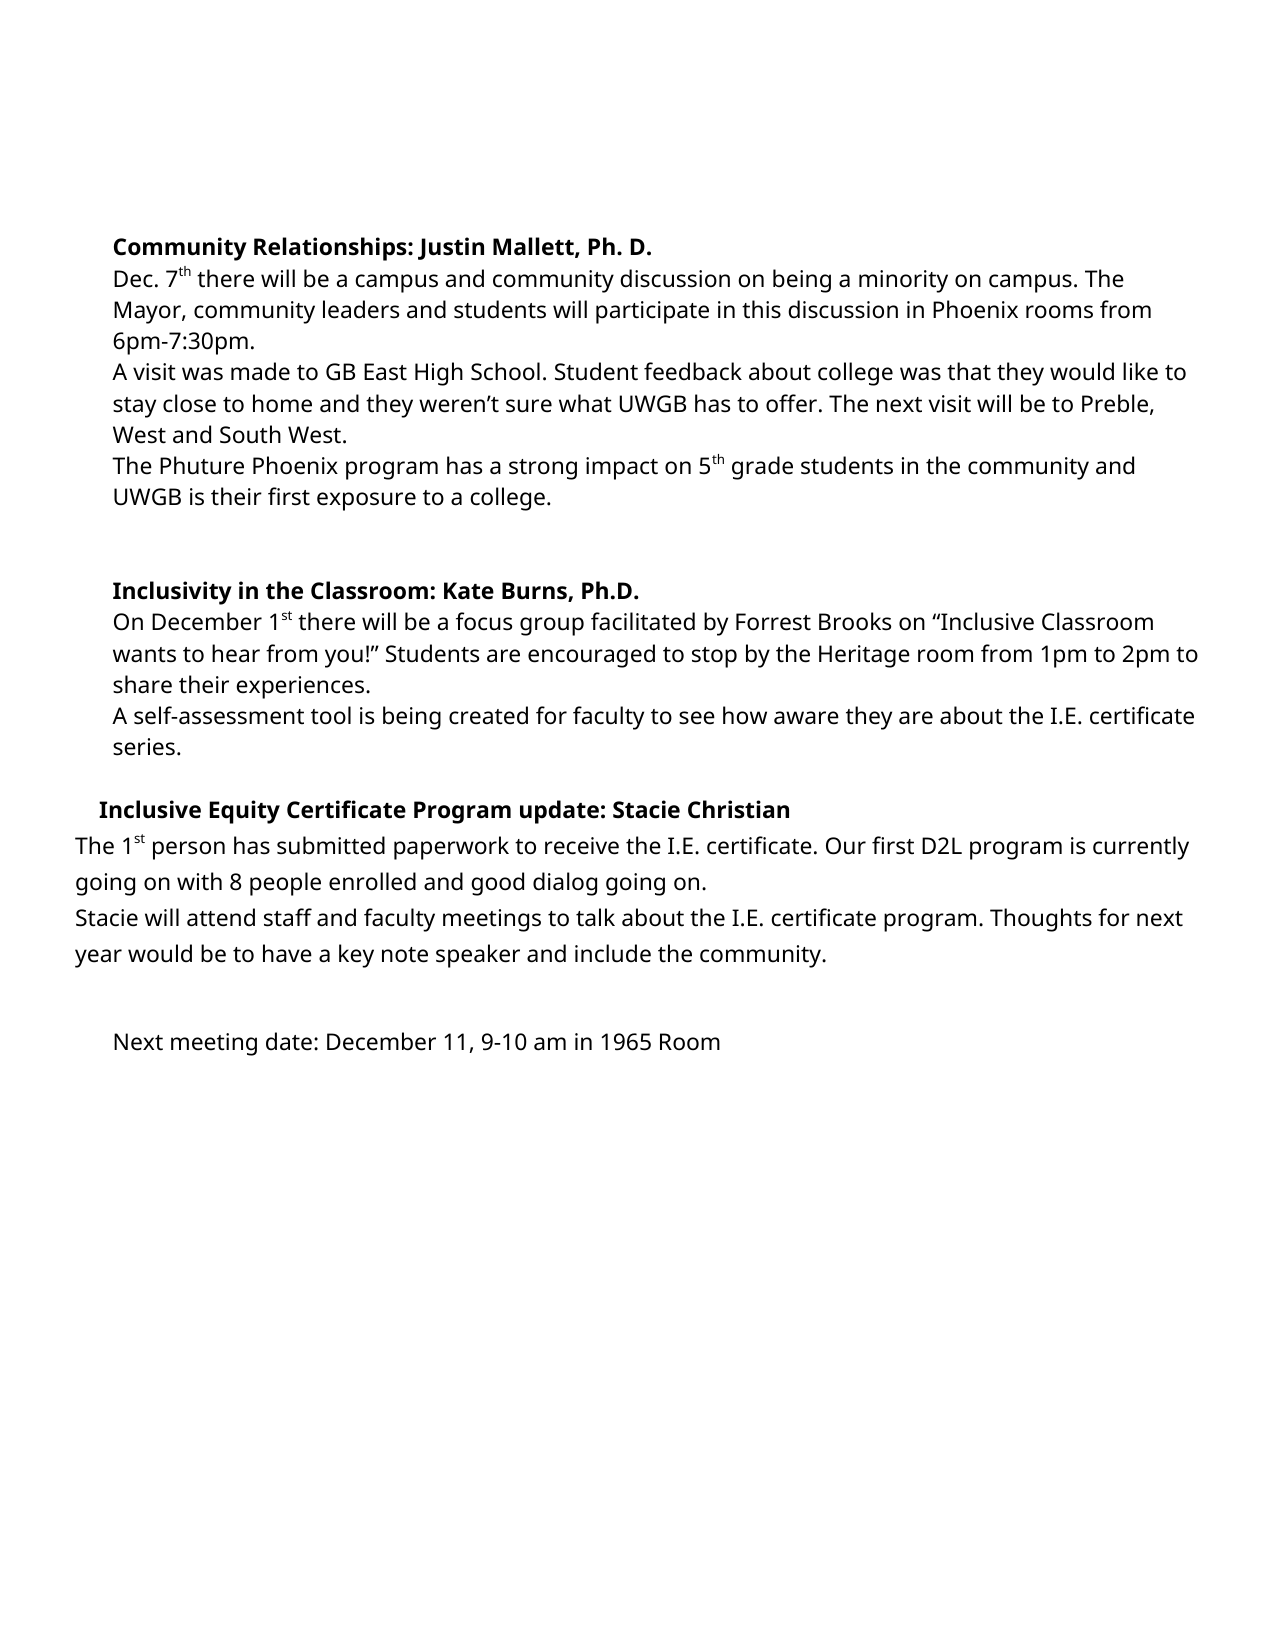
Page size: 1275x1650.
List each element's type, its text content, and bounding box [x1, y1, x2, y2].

list Community Relationships: Justin Mallett, Ph. D. [112, 231, 1200, 262]
text Inclusive Equity Certificate Program update: Stacie Christian [75, 794, 1200, 825]
text The 1st person has submitted paperwork to receive the I.E. certificate. Our first D2L program is currently going on with 8 people enrolled and good dialog going on. [75, 830, 1200, 897]
list Next meeting date: December 11, 9-10 am in 1965 Room [112, 1026, 1200, 1057]
list The Phuture Phoenix program has a strong impact on 5th grade students in the community and UWGB is their first exposure to a college. [112, 450, 1200, 512]
list Dec. 7th there will be a campus and community discussion on being a minority on campus. The Mayor, community leaders and students will participate in this discussion in Phoenix rooms from 6pm-7:30pm. [112, 262, 1200, 356]
list A self-assessment tool is being created for faculty to see how aware they are about the I.E. certificate series. [112, 700, 1200, 762]
list On December 1st there will be a focus group facilitated by Forrest Brooks on “Inclusive Classroom wants to hear from you!” Students are encouraged to stop by the Heritage room from 1pm to 2pm to share their experiences. [112, 606, 1200, 700]
list Inclusivity in the Classroom: Kate Burns, Ph.D. [112, 575, 1200, 606]
text Stacie will attend staff and faculty meetings to talk about the I.E. certificate program. Thoughts for next year would be to have a key note speaker and include the community. [75, 902, 1200, 969]
list A visit was made to GB East High School. Student feedback about college was that they would like to stay close to home and they weren’t sure what UWGB has to offer. The next visit will be to Preble, West and South West. [112, 356, 1200, 450]
